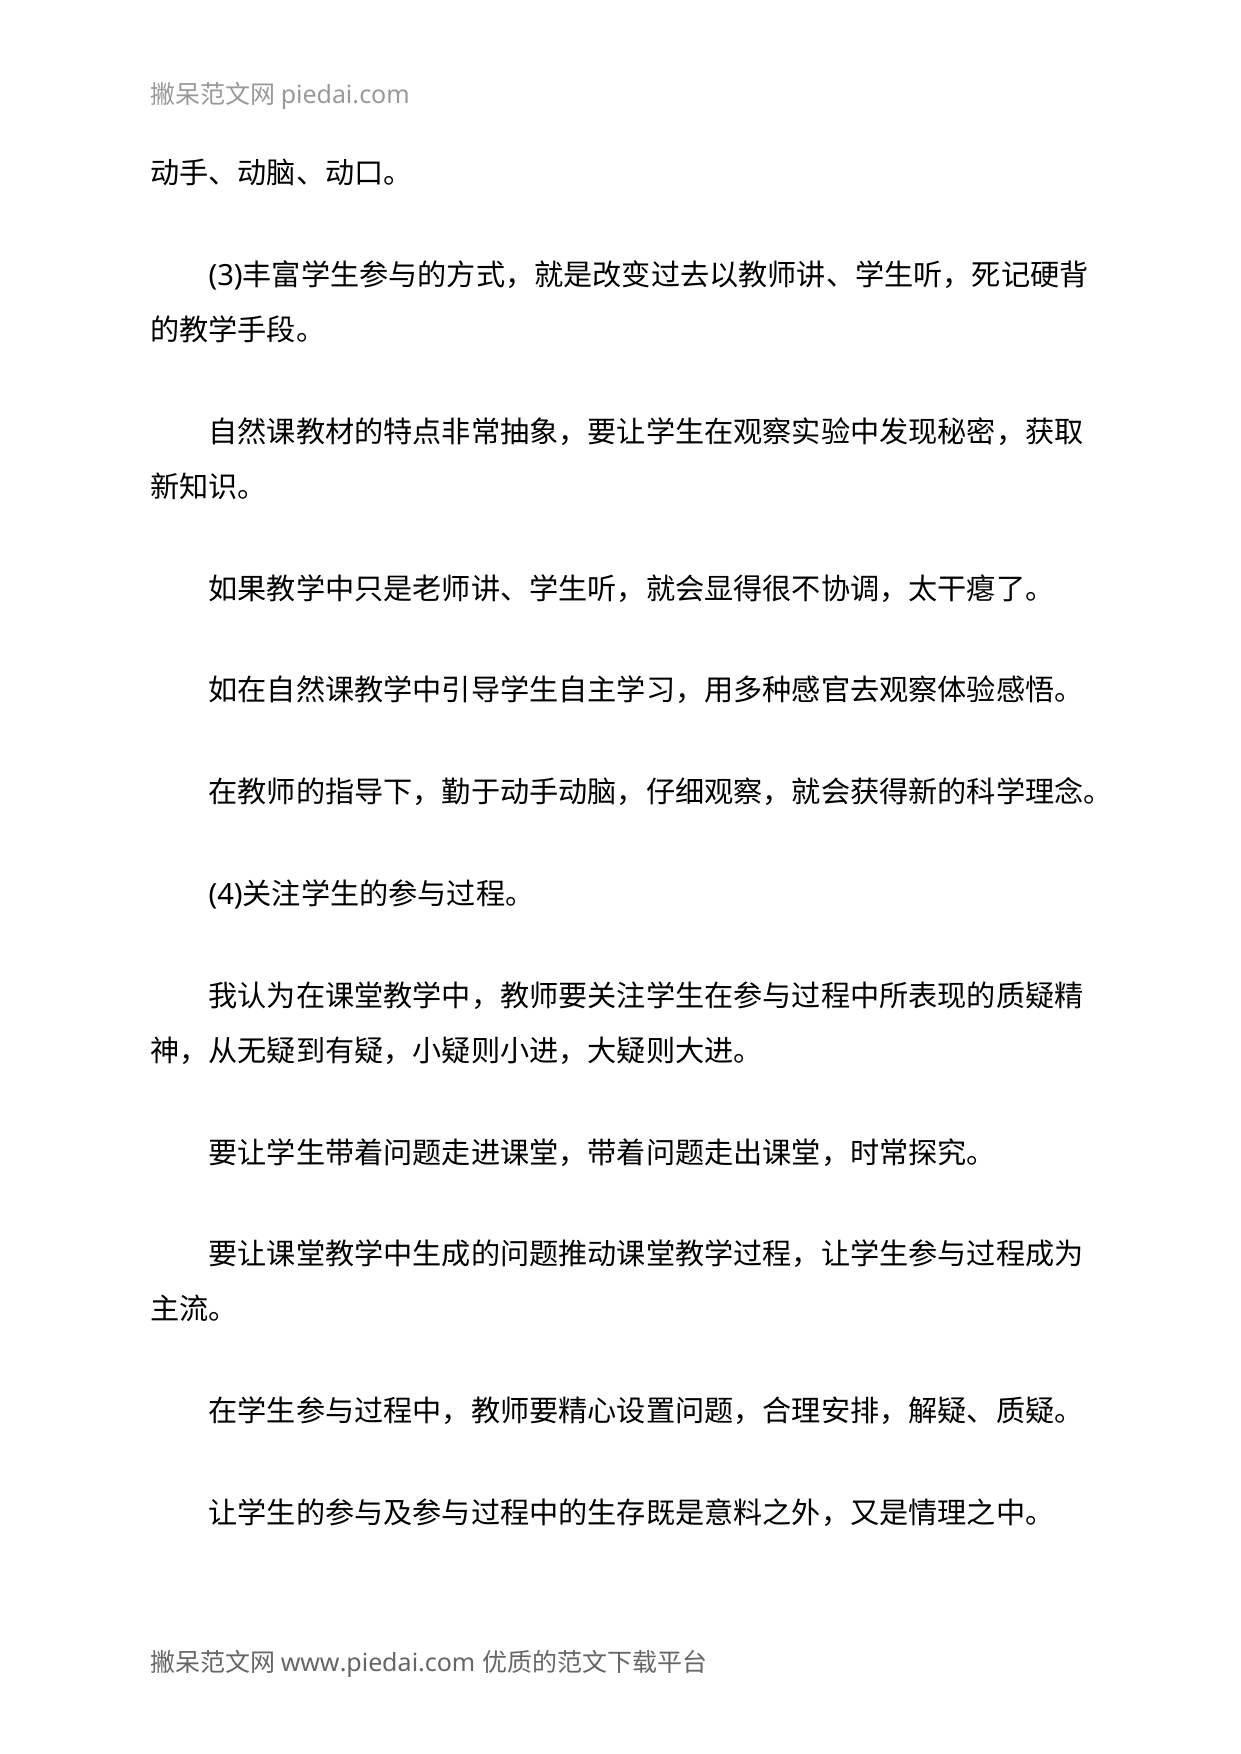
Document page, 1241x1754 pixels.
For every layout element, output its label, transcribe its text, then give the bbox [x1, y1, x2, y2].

text 在学生参与过程中，教师要精心设置问题，合理安排，解疑、质疑。 [150, 1388, 1090, 1430]
text 自然课教材的特点非常抽象，要让学生在观察实验中发现秘密，获取新知识。 [150, 408, 1090, 506]
text 让学生的参与及参与过程中的生存既是意料之外，又是情理之中。 [150, 1489, 1090, 1532]
text 如在自然课教学中引导学生自主学习，用多种感官去观察体验感悟。 [150, 667, 1090, 709]
text 要让课堂教学中生成的问题推动课堂教学过程，让学生参与过程成为主流。 [150, 1231, 1090, 1328]
text 要让学生带着问题走进课堂，带着问题走出课堂，时常探究。 [150, 1129, 1090, 1171]
text 我认为在课堂教学中，教师要关注学生在参与过程中所表现的质疑精神，从无疑到有疑，小疑则小进，大疑则大进。 [150, 972, 1090, 1070]
text 如果教学中只是老师讲、学生听，就会显得很不协调，太干瘪了。 [150, 565, 1090, 607]
text (3)丰富学生参与的方式，就是改变过去以教师讲、学生听，死记硬背的教学手段。 [150, 252, 1090, 349]
text (4)关注学生的参与过程。 [150, 871, 1090, 913]
text 在教师的指导下，勤于动手动脑，仔细观察，就会获得新的科学理念。 [150, 769, 1090, 811]
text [150, 150, 1090, 192]
